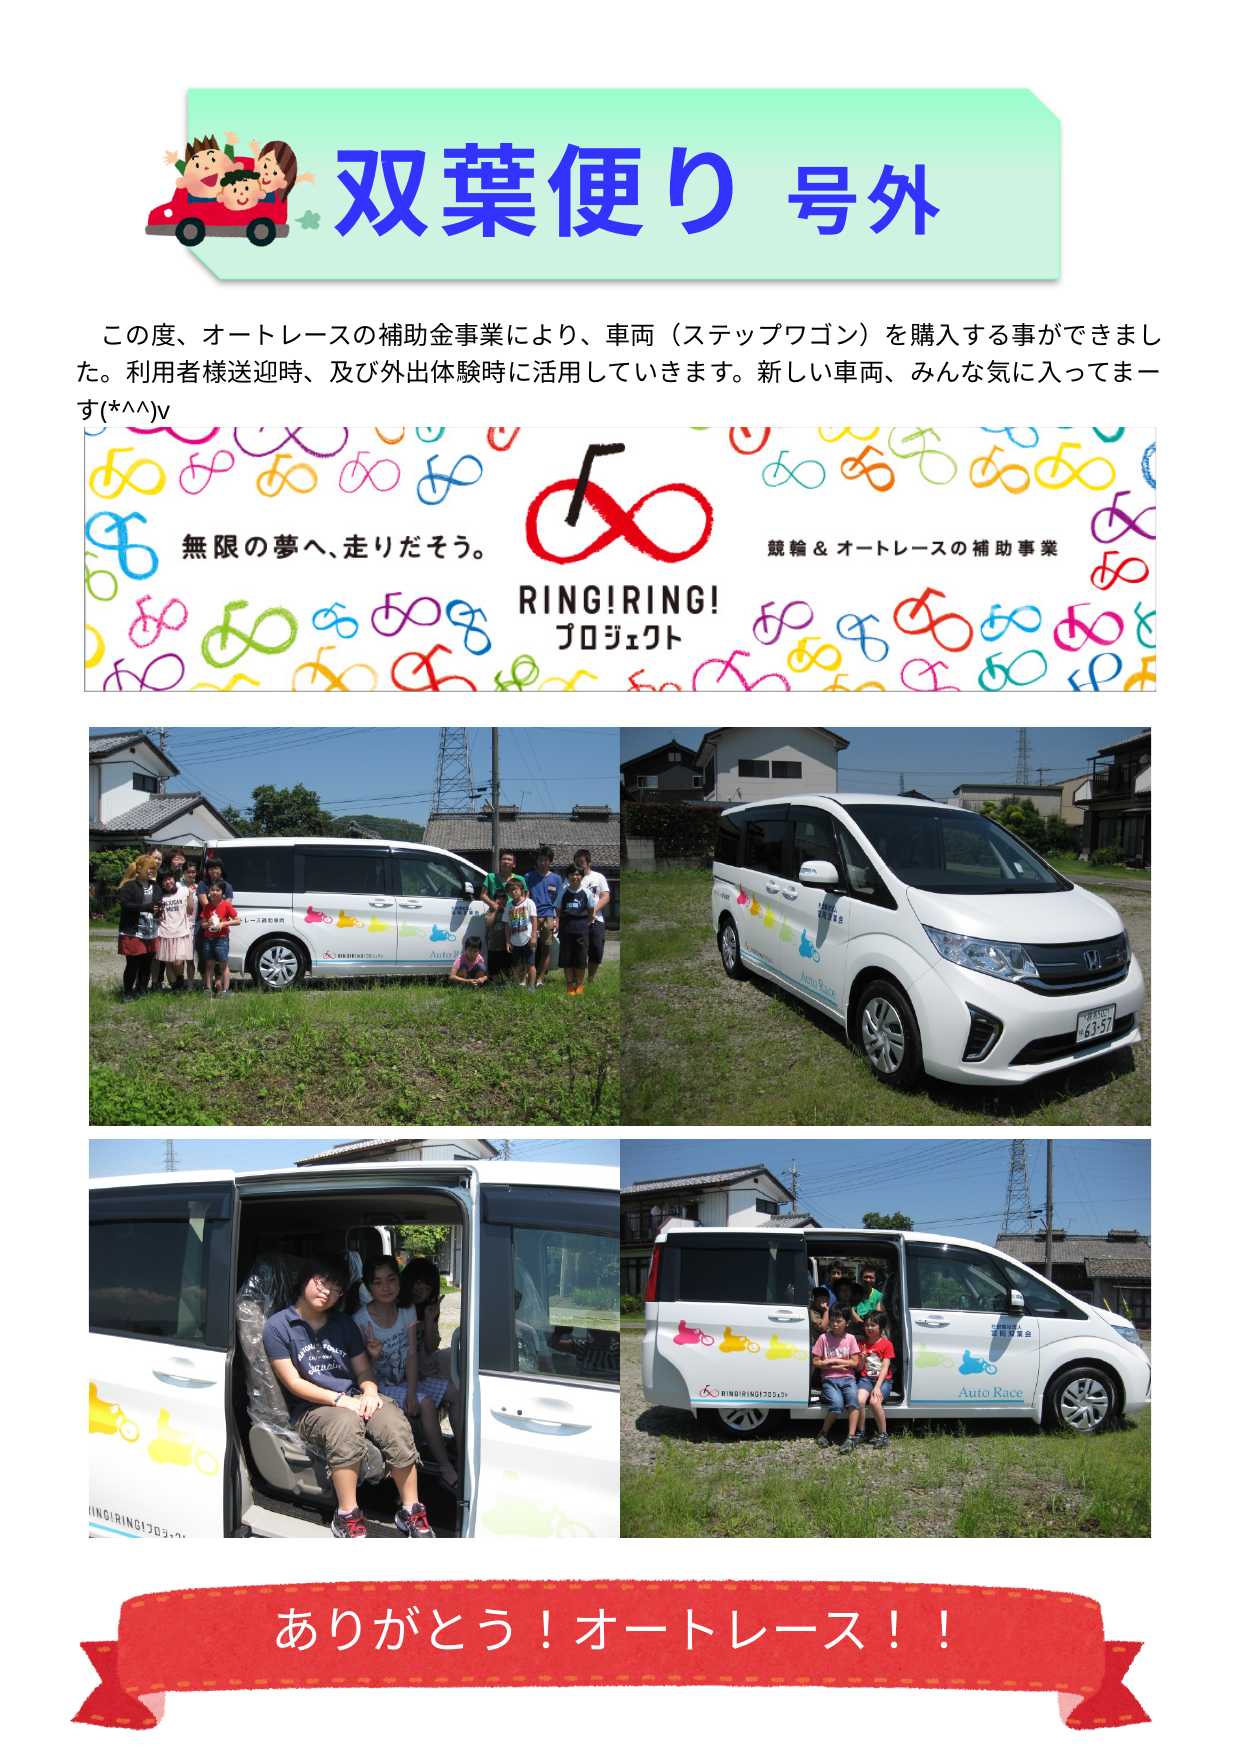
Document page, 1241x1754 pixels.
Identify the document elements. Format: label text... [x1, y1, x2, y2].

picture [88, 1139, 1152, 1538]
text この度、オートレースの補助金事業により、車両（ステップワゴン）を購入する事ができました。利用者様送迎時、及び外出体験時に活用していきます。新しい車両、みんな気に入ってまーす(*^^)v [75, 314, 1165, 427]
picture [61, 1570, 1160, 1739]
picture [140, 127, 325, 251]
text ありがとう！オートレース！！ [75, 1589, 1165, 1664]
picture [89, 727, 1152, 1126]
picture [84, 427, 1157, 692]
